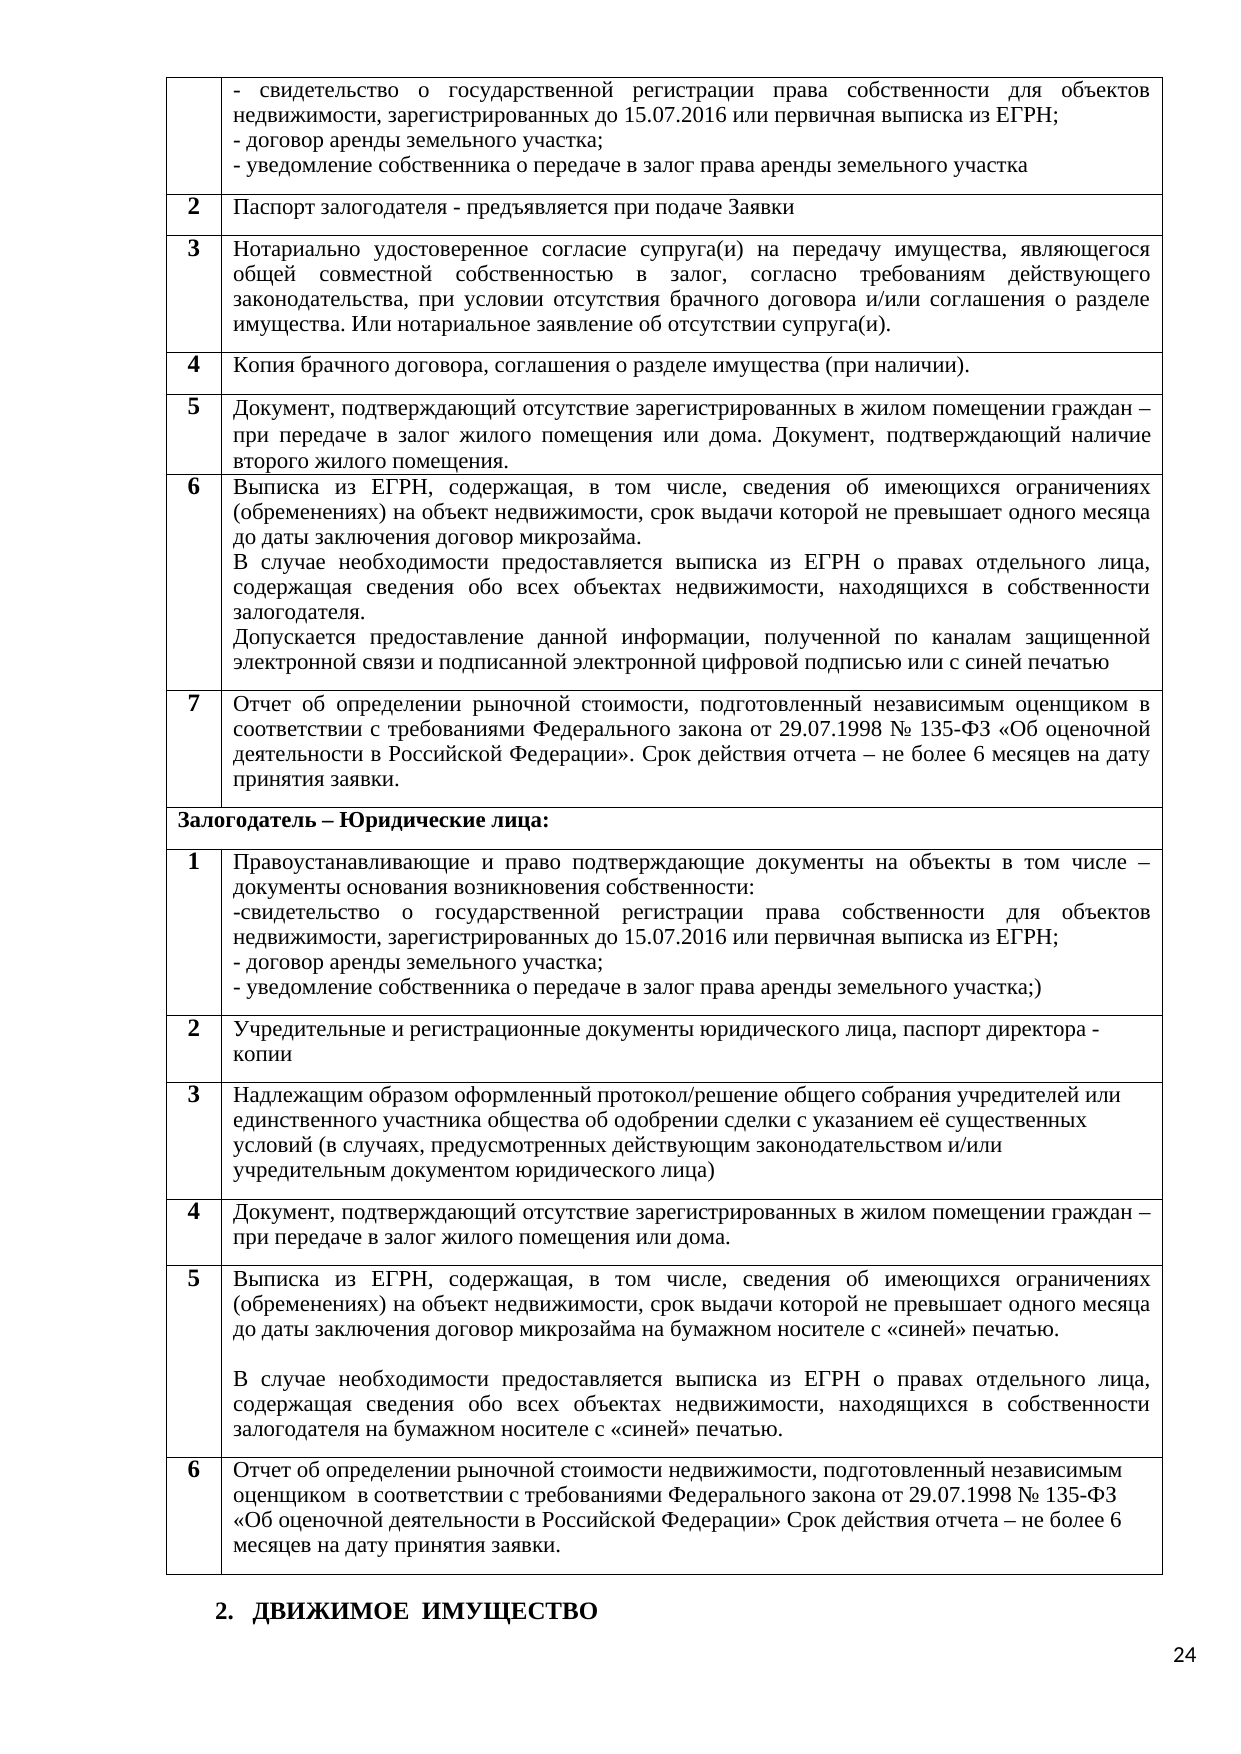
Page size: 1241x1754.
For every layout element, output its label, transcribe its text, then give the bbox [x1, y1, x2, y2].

table_cell 6 [167, 1458, 221, 1573]
table_cell Выписка из ЕГРН, содержащая, в том числе, сведения об имеющихся ограничениях (обременениях) на объект недвижимости, срок выдачи которой не превышает одного месяца до даты заключения договор микрозайма. В случае необходимости предоставляется выписка из ЕГРН о правах отдельного лица, содержащая сведения обо всех объектах недвижимости, находящихся в собственности залогодателя. Допускается предоставление данной информации, полученной по каналам защищенной электронной связи и подписанной электронной цифровой подписью или с синей печатью [222, 475, 1162, 690]
table_cell Выписка из ЕГРН, содержащая, в том числе, сведения об имеющихся ограничениях (обременениях) на объект недвижимости, срок выдачи которой не превышает одного месяца до даты заключения договор микрозайма на бумажном носителе с «синей» печатью. В случае необходимости предоставляется выписка из ЕГРН о правах отдельного лица, содержащая сведения обо всех объектах недвижимости, находящихся в собственности залогодателя на бумажном носителе с «синей» печатью. [222, 1266, 1162, 1457]
table_cell Паспорт залогодателя - предъявляется при подаче Заявки [222, 195, 1162, 235]
table_cell Документ, подтверждающий отсутствие зарегистрированных в жилом помещении граждан – при передаче в залог жилого помещения или дома. Документ, подтверждающий наличие второго жилого помещения. [222, 395, 1162, 473]
table_cell 3 [167, 1083, 221, 1198]
table_cell Копия брачного договора, соглашения о разделе имущества (при наличии). [222, 353, 1162, 393]
table_cell 4 [167, 1200, 221, 1265]
table_cell Отчет об определении рыночной стоимости недвижимости, подготовленный независимым оценщиком в соответствии с требованиями Федерального закона от 29.07.1998 № 135-ФЗ «Об оценочной деятельности в Российской Федерации» Срок действия отчета – не более 6 месяцев на дату принятия заявки. [222, 1458, 1162, 1573]
table_cell 1 [167, 850, 221, 1015]
table_cell 5 [167, 1266, 221, 1457]
table_cell 7 [167, 691, 221, 807]
table_cell 3 [167, 236, 221, 352]
table_cell 1 [167, 78, 221, 193]
table_cell Учредительные и регистрационные документы юридического лица, паспорт директора - копии [222, 1016, 1162, 1082]
table_cell Правоустанавливающие и право подтверждающие документы на объекты в том числе –документы основания возникновения собственности: -свидетельство о государственной регистрации права собственности для объектов недвижимости, зарегистрированных до 15.07.2016 или первичная выписка из ЕГРН; - договор аренды земельного участка; - уведомление собственника о передаче в залог права аренды земельного участка;) [222, 850, 1162, 1015]
table_cell Нотариально удостоверенное согласие супруга(и) на передачу имущества, являющегося общей совместной собственностью в залог, согласно требованиям действующего законодательства, при условии отсутствия брачного договора и/или соглашения о разделе имущества. Или нотариальное заявление об отсутствии супруга(и). [222, 236, 1162, 352]
table_cell 2 [167, 195, 221, 235]
table_cell 4 [167, 353, 221, 393]
table_cell Отчет об определении рыночной стоимости, подготовленный независимым оценщиком в соответствии с требованиями Федерального закона от 29.07.1998 № 135-ФЗ «Об оценочной деятельности в Российской Федерации». Срок действия отчета – не более 6 месяцев на дату принятия заявки. [222, 691, 1162, 807]
table_cell 2 [167, 1016, 221, 1082]
table_cell 6 [167, 475, 221, 690]
list ДВИЖИМОЕ ИМУЩЕСТВО [215, 1599, 1196, 1624]
table_cell Надлежащим образом оформленный протокол/решение общего собрания учредителей или единственного участника общества об одобрении сделки с указанием её существенных условий (в случаях, предусмотренных действующим законодательством и/или учредительным документом юридического лица) [222, 1083, 1162, 1198]
table_cell 5 [167, 395, 221, 473]
table_cell Документ, подтверждающий отсутствие зарегистрированных в жилом помещении граждан – при передаче в залог жилого помещения или дома. [222, 1200, 1162, 1265]
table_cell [222, 78, 1162, 193]
table_cell Залогодатель – Юридические лица: [167, 808, 1162, 848]
